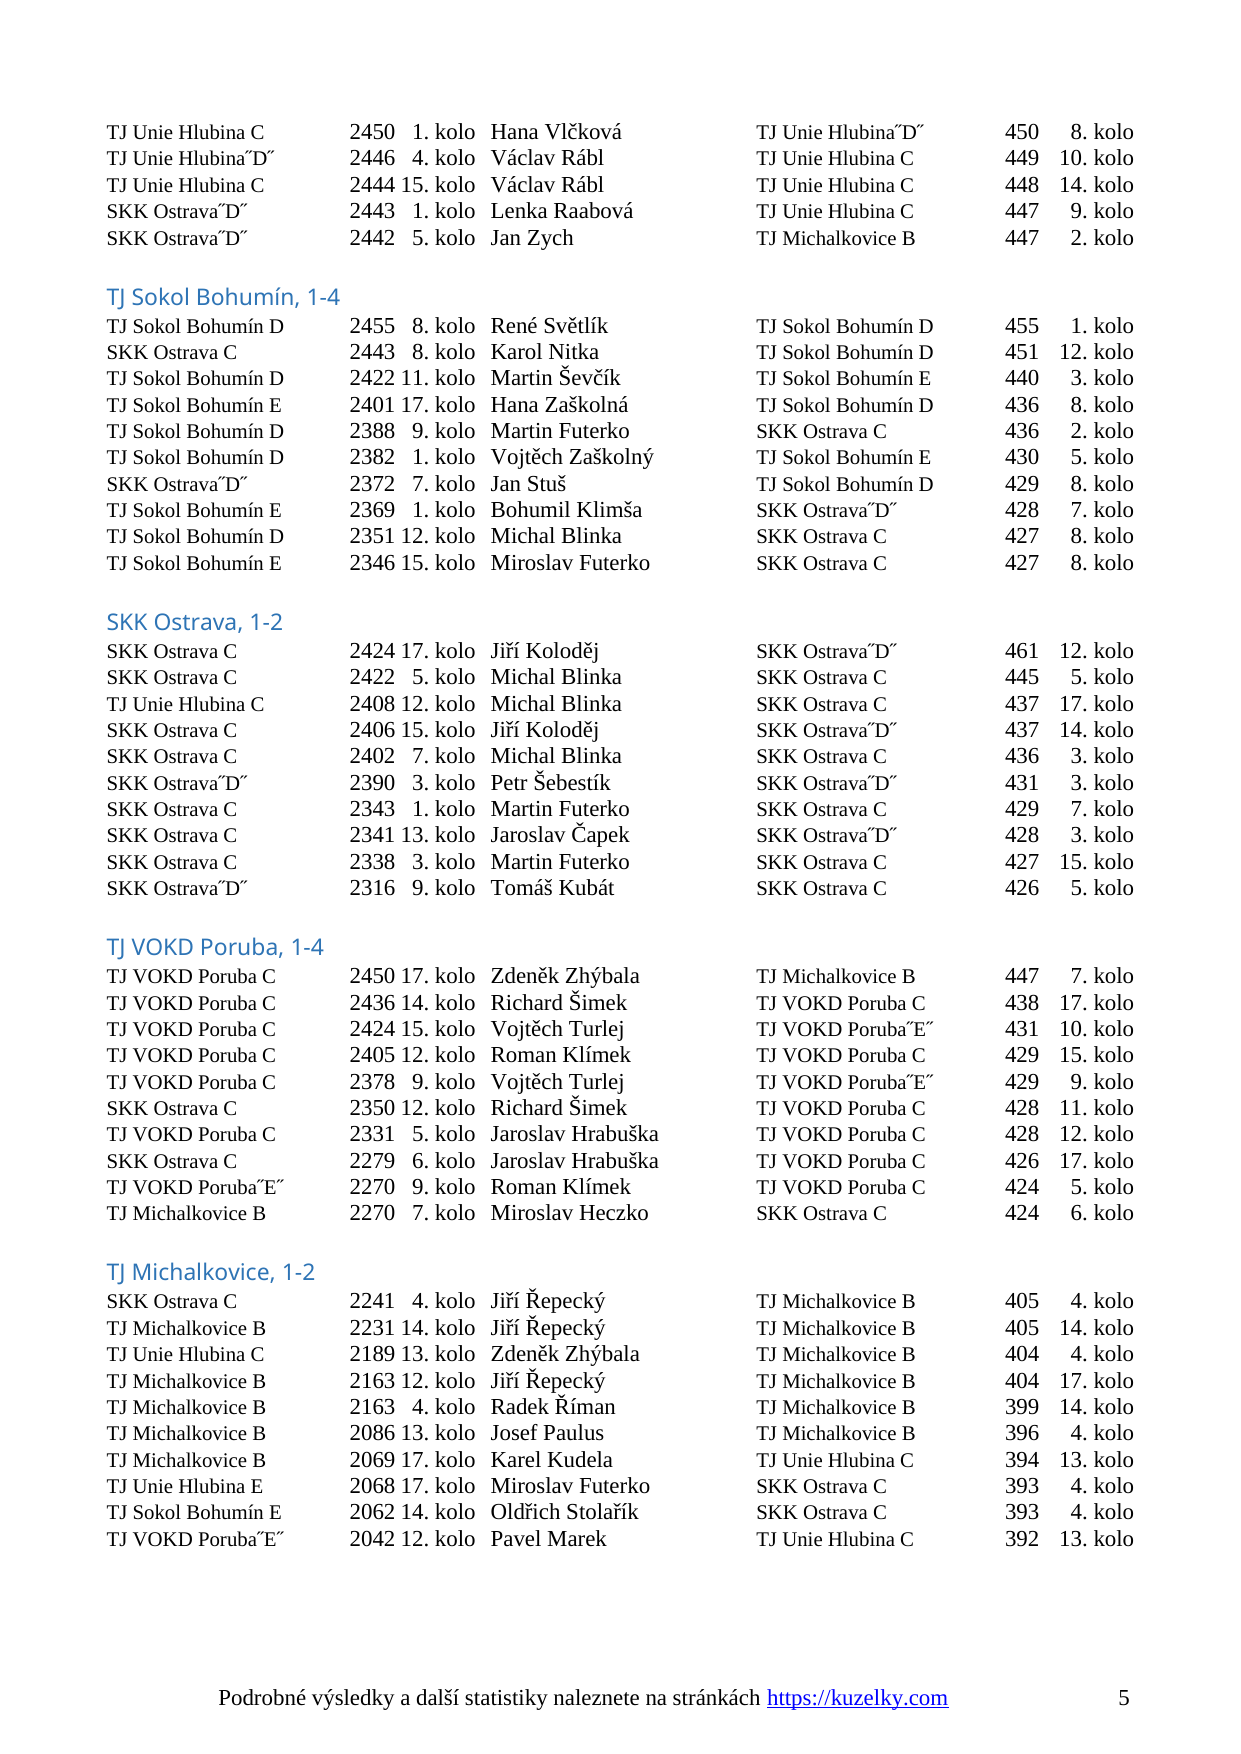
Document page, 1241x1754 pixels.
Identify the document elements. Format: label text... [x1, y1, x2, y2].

text SKK Ostrava C 2406 15. kolo Jiří Koloděj SKK Ostrava˝D˝ 437 14. kolo [106, 716, 1134, 742]
text TJ Sokol Bohumín D 2382 1. kolo Vojtěch Zaškolný TJ Sokol Bohumín E 430 5. kolo [106, 443, 1134, 470]
text TJ VOKD Poruba˝E˝ 2042 12. kolo Pavel Marek TJ Unie Hlubina C 392 13. kolo [106, 1525, 1134, 1551]
text TJ Unie Hlubina C 2189 13. kolo Zdeněk Zhýbala TJ Michalkovice B 404 4. kolo [106, 1340, 1134, 1367]
text SKK Ostrava C 2402 7. kolo Michal Blinka SKK Ostrava C 436 3. kolo [106, 742, 1134, 769]
text TJ Michalkovice B 2163 4. kolo Radek Říman TJ Michalkovice B 399 14. kolo [106, 1393, 1134, 1419]
text SKK Ostrava˝D˝ 2390 3. kolo Petr Šebestík SKK Ostrava˝D˝ 431 3. kolo [106, 769, 1134, 795]
text TJ Sokol Bohumín D 2388 9. kolo Martin Futerko SKK Ostrava C 436 2. kolo [106, 417, 1134, 443]
text SKK Ostrava˝D˝ 2316 9. kolo Tomáš Kubát SKK Ostrava C 426 5. kolo [106, 874, 1134, 901]
text TJ VOKD Poruba C 2436 14. kolo Richard Šimek TJ VOKD Poruba C 438 17. kolo [106, 989, 1134, 1015]
text TJ VOKD Poruba C 2424 15. kolo Vojtěch Turlej TJ VOKD Poruba˝E˝ 431 10. kolo [106, 1015, 1134, 1041]
text TJ Sokol Bohumín E 2346 15. kolo Miroslav Futerko SKK Ostrava C 427 8. kolo [106, 549, 1134, 575]
text TJ VOKD Poruba˝E˝ 2270 9. kolo Roman Klímek TJ VOKD Poruba C 424 5. kolo [106, 1173, 1134, 1199]
text SKK Ostrava C 2343 1. kolo Martin Futerko SKK Ostrava C 429 7. kolo [106, 795, 1134, 821]
text TJ Sokol Bohumín D 2455 8. kolo René Světlík TJ Sokol Bohumín D 455 1. kolo [106, 312, 1134, 338]
text TJ Unie Hlubina˝D˝ 2446 4. kolo Václav Rábl TJ Unie Hlubina C 449 10. kolo [106, 144, 1134, 171]
text TJ Michalkovice B 2069 17. kolo Karel Kudela TJ Unie Hlubina C 394 13. kolo [106, 1446, 1134, 1472]
text SKK Ostrava˝D˝ 2443 1. kolo Lenka Raabová TJ Unie Hlubina C 447 9. kolo [106, 197, 1134, 223]
text TJ Michalkovice B 2270 7. kolo Miroslav Heczko SKK Ostrava C 424 6. kolo [106, 1199, 1134, 1226]
text TJ Unie Hlubina C 2444 15. kolo Václav Rábl TJ Unie Hlubina C 448 14. kolo [106, 171, 1134, 197]
text SKK Ostrava C 2241 4. kolo Jiří Řepecký TJ Michalkovice B 405 4. kolo [106, 1288, 1134, 1314]
text TJ Unie Hlubina E 2068 17. kolo Miroslav Futerko SKK Ostrava C 393 4. kolo [106, 1472, 1134, 1498]
text SKK Ostrava C 2443 8. kolo Karol Nitka TJ Sokol Bohumín D 451 12. kolo [106, 338, 1134, 364]
text TJ Sokol Bohumín E 2401 17. kolo Hana Zaškolná TJ Sokol Bohumín D 436 8. kolo [106, 391, 1134, 417]
text SKK Ostrava C 2422 5. kolo Michal Blinka SKK Ostrava C 445 5. kolo [106, 663, 1134, 690]
text TJ VOKD Poruba C 2378 9. kolo Vojtěch Turlej TJ VOKD Poruba˝E˝ 429 9. kolo [106, 1068, 1134, 1094]
text SKK Ostrava˝D˝ 2372 7. kolo Jan Stuš TJ Sokol Bohumín D 429 8. kolo [106, 470, 1134, 496]
text TJ VOKD Poruba C 2331 5. kolo Jaroslav Hrabuška TJ VOKD Poruba C 428 12. kolo [106, 1120, 1134, 1147]
text TJ Sokol Bohumín D 2422 11. kolo Martin Ševčík TJ Sokol Bohumín E 440 3. kolo [106, 364, 1134, 391]
subtitle TJ Michalkovice, 1-2 [106, 1256, 1134, 1288]
text TJ Sokol Bohumín E 2062 14. kolo Oldřich Stolařík SKK Ostrava C 393 4. kolo [106, 1498, 1134, 1525]
text TJ Unie Hlubina C 2450 1. kolo Hana Vlčková TJ Unie Hlubina˝D˝ 450 8. kolo [106, 118, 1134, 144]
text TJ Michalkovice B 2163 12. kolo Jiří Řepecký TJ Michalkovice B 404 17. kolo [106, 1367, 1134, 1393]
text SKK Ostrava C 2350 12. kolo Richard Šimek TJ VOKD Poruba C 428 11. kolo [106, 1094, 1134, 1120]
text TJ Sokol Bohumín E 2369 1. kolo Bohumil Klimša SKK Ostrava˝D˝ 428 7. kolo [106, 496, 1134, 522]
text TJ Sokol Bohumín D 2351 12. kolo Michal Blinka SKK Ostrava C 427 8. kolo [106, 522, 1134, 549]
subtitle TJ VOKD Poruba, 1-4 [106, 931, 1134, 962]
subtitle SKK Ostrava, 1-2 [106, 606, 1134, 637]
text SKK Ostrava˝D˝ 2442 5. kolo Jan Zych TJ Michalkovice B 447 2. kolo [106, 223, 1134, 250]
text TJ Unie Hlubina C 2408 12. kolo Michal Blinka SKK Ostrava C 437 17. kolo [106, 690, 1134, 716]
text TJ Michalkovice B 2231 14. kolo Jiří Řepecký TJ Michalkovice B 405 14. kolo [106, 1314, 1134, 1340]
text TJ VOKD Poruba C 2450 17. kolo Zdeněk Zhýbala TJ Michalkovice B 447 7. kolo [106, 962, 1134, 989]
text SKK Ostrava C 2279 6. kolo Jaroslav Hrabuška TJ VOKD Poruba C 426 17. kolo [106, 1147, 1134, 1173]
subtitle TJ Sokol Bohumín, 1-4 [106, 280, 1134, 312]
text SKK Ostrava C 2341 13. kolo Jaroslav Čapek SKK Ostrava˝D˝ 428 3. kolo [106, 821, 1134, 848]
text SKK Ostrava C 2338 3. kolo Martin Futerko SKK Ostrava C 427 15. kolo [106, 848, 1134, 874]
text TJ Michalkovice B 2086 13. kolo Josef Paulus TJ Michalkovice B 396 4. kolo [106, 1419, 1134, 1446]
text SKK Ostrava C 2424 17. kolo Jiří Koloděj SKK Ostrava˝D˝ 461 12. kolo [106, 637, 1134, 663]
text TJ VOKD Poruba C 2405 12. kolo Roman Klímek TJ VOKD Poruba C 429 15. kolo [106, 1041, 1134, 1068]
